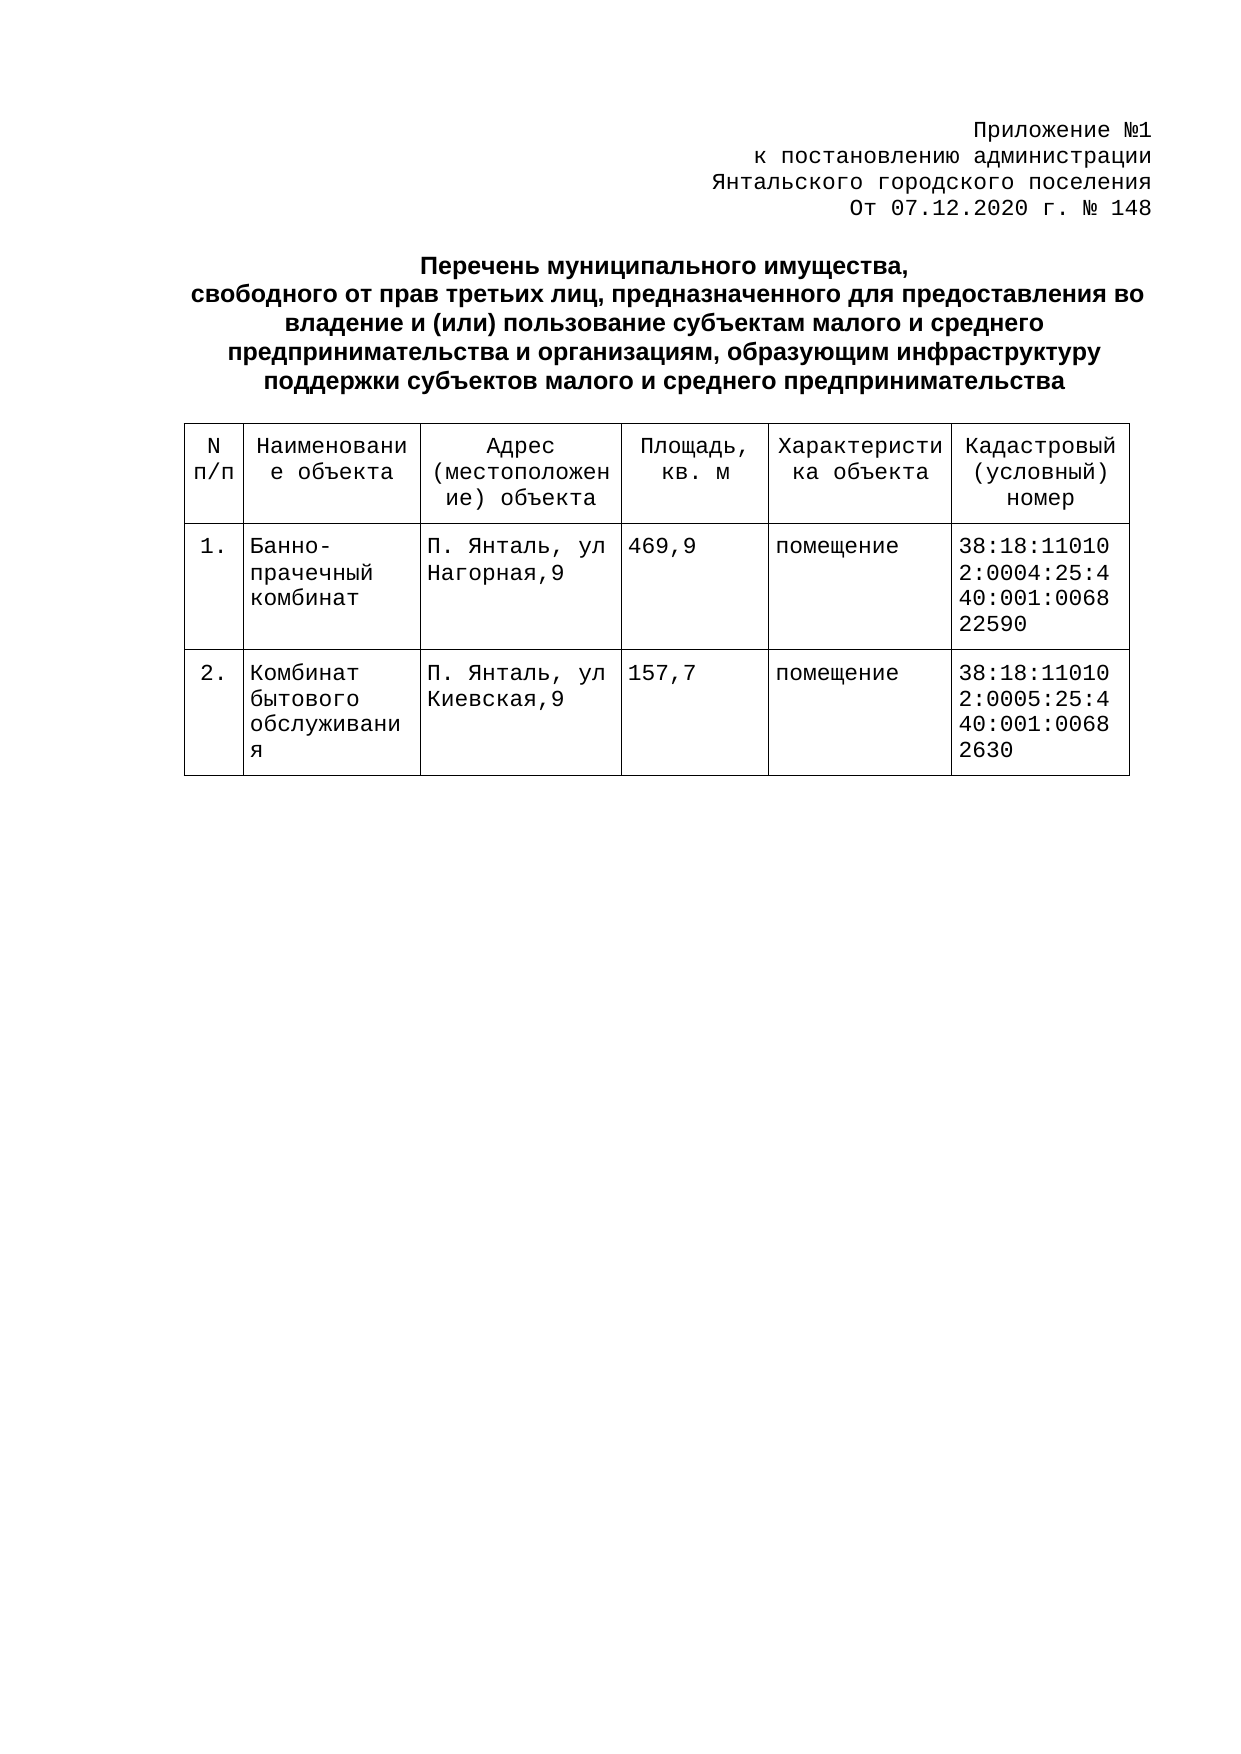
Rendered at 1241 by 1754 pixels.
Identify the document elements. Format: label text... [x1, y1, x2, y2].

table_cell П. Янталь, ул Киевская,9 [421, 650, 621, 775]
table_header Кадастровый (условный) номер [952, 424, 1129, 523]
table_cell Комбинат бытового обслуживания [244, 650, 420, 775]
text Перечень муниципального имущества, [177, 251, 1152, 279]
table_cell 469,9 [622, 524, 768, 649]
table_header Площадь, кв. м [622, 424, 768, 523]
table_header N п/п [185, 424, 243, 523]
table_header Наименование объекта [244, 424, 420, 523]
table_cell 38:18:110102:0005:25:440:001:00682630 [952, 650, 1129, 775]
table_header Характеристика объекта [769, 424, 951, 523]
text От 07.12.2020 г. № 148 [177, 196, 1152, 222]
table_cell 38:18:110102:0004:25:440:001:006822590 [952, 524, 1129, 649]
text к постановлению администрации [177, 144, 1152, 170]
table_cell Банно-прачечный комбинат [244, 524, 420, 649]
table_cell П. Янталь, ул Нагорная,9 [421, 524, 621, 649]
text Янтальского городского поселения [177, 170, 1152, 196]
table_cell 157,7 [622, 650, 768, 775]
text Приложение №1 [177, 118, 1152, 144]
table_header Адрес (местоположение) объекта [421, 424, 621, 523]
table_cell помещение [769, 524, 951, 649]
table_cell 1. [185, 524, 243, 649]
table_cell 2. [185, 650, 243, 775]
table_cell помещение [769, 650, 951, 775]
text свободного от прав третьих лиц, предназначенного для предоставления во владение и (или) пользование субъектам малого и среднего предпринимательства и организациям, образующим инфраструктуру поддержки субъектов малого и среднего предпринимательства [177, 279, 1152, 394]
